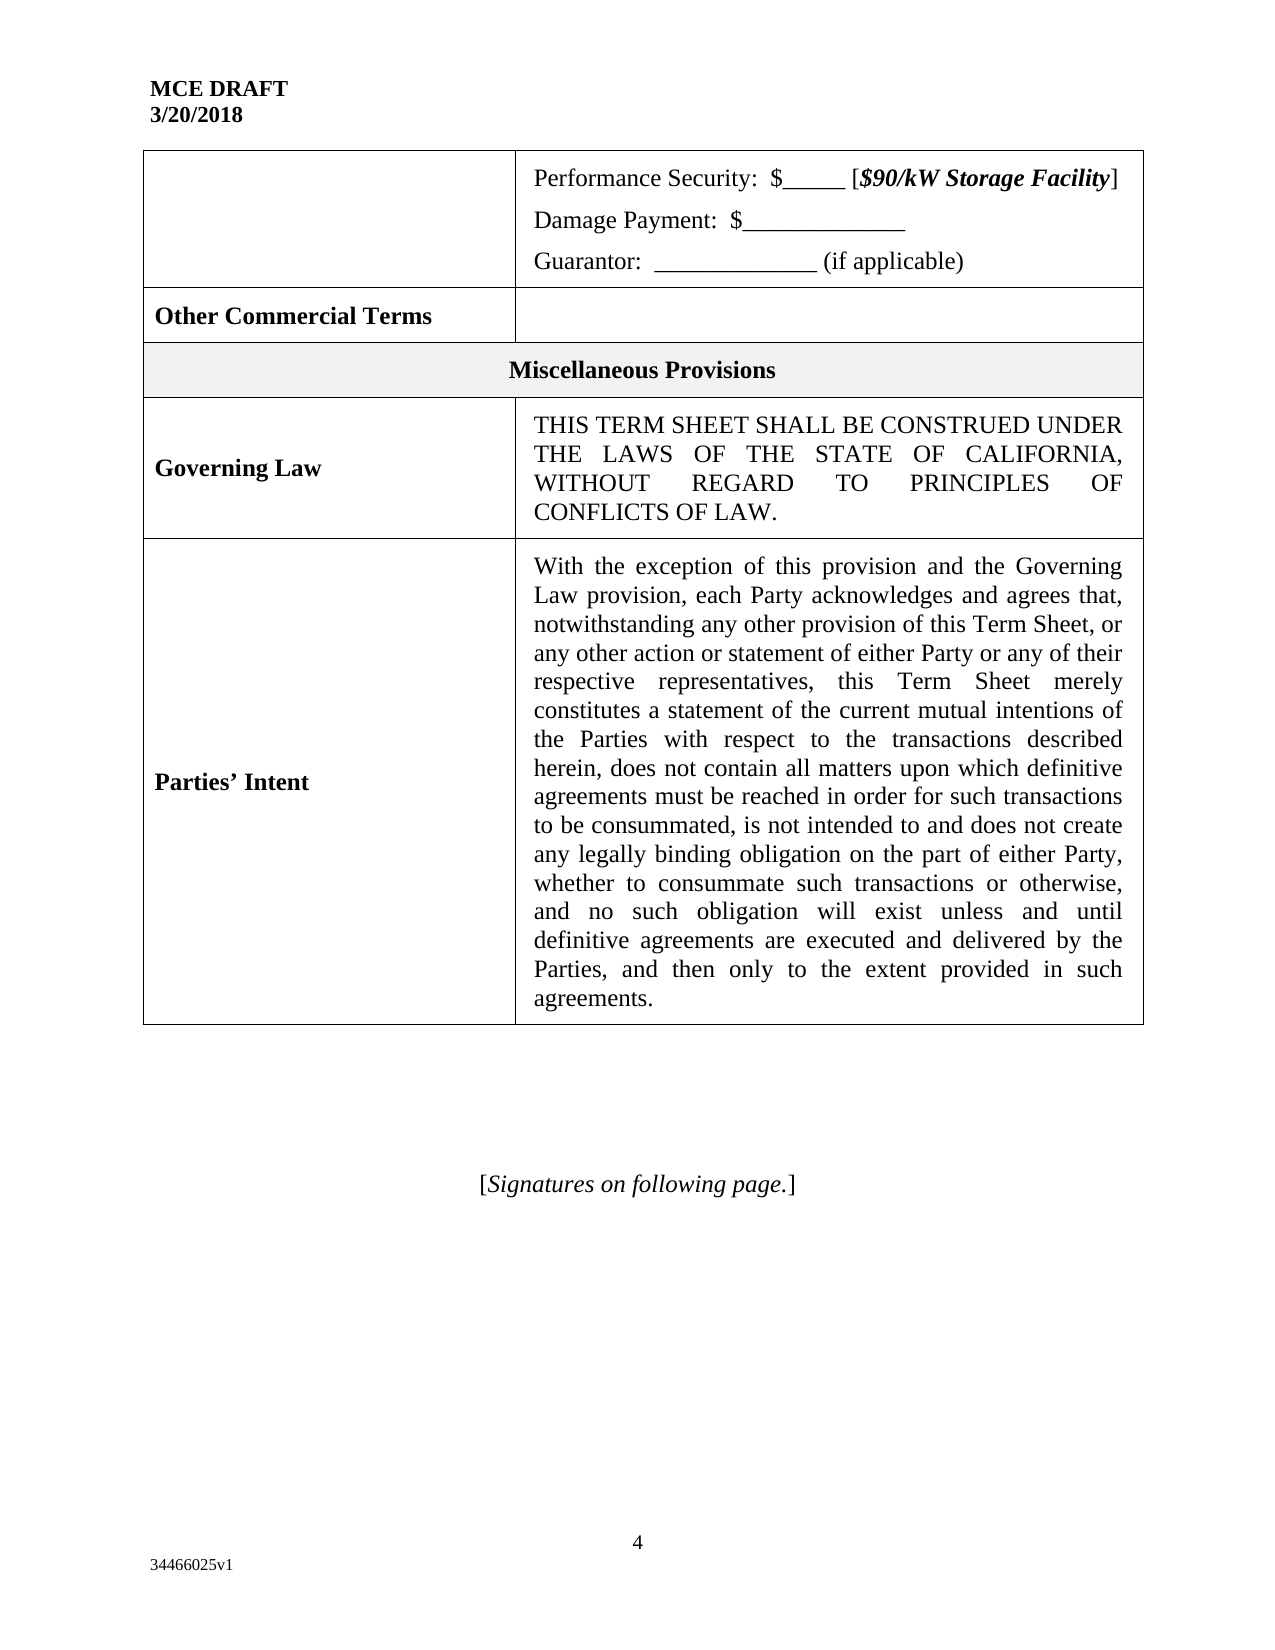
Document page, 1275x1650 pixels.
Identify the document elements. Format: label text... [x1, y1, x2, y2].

table_cell [516, 288, 1143, 342]
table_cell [516, 151, 1143, 287]
table_cell With the exception of this provision and the Governing Law provision, each Party acknowledges and agrees that, notwithstanding any other provision of this Term Sheet, or any other action or statement of either Party or any of their respective representatives, this Term Sheet merely constitutes a statement of the current mutual intentions of the Parties with respect to the transactions described herein, does not contain all matters upon which definitive agreements must be reached in order for such transactions to be consummated, is not intended to and does not create any legally binding obligation on the part of either Party, whether to consummate such transactions or otherwise, and no such obligation will exist unless and until definitive agreements are executed and delivered by the Parties, and then only to the extent provided in such agreements. [516, 539, 1143, 1024]
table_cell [144, 151, 515, 287]
table_cell Parties’ Intent [144, 539, 515, 1024]
table_cell Other Commercial Terms [144, 288, 515, 342]
text [Signatures on following page.] [150, 1169, 1125, 1197]
table_cell Governing Law [144, 398, 515, 538]
table_cell This TERM SHEET shall be construed under the laws of the State of CALIFORNIA, without REGARD TO PRINCIPLES OF CONFLICTS OF LAW. [516, 398, 1143, 538]
table_cell Miscellaneous Provisions [144, 343, 1143, 397]
